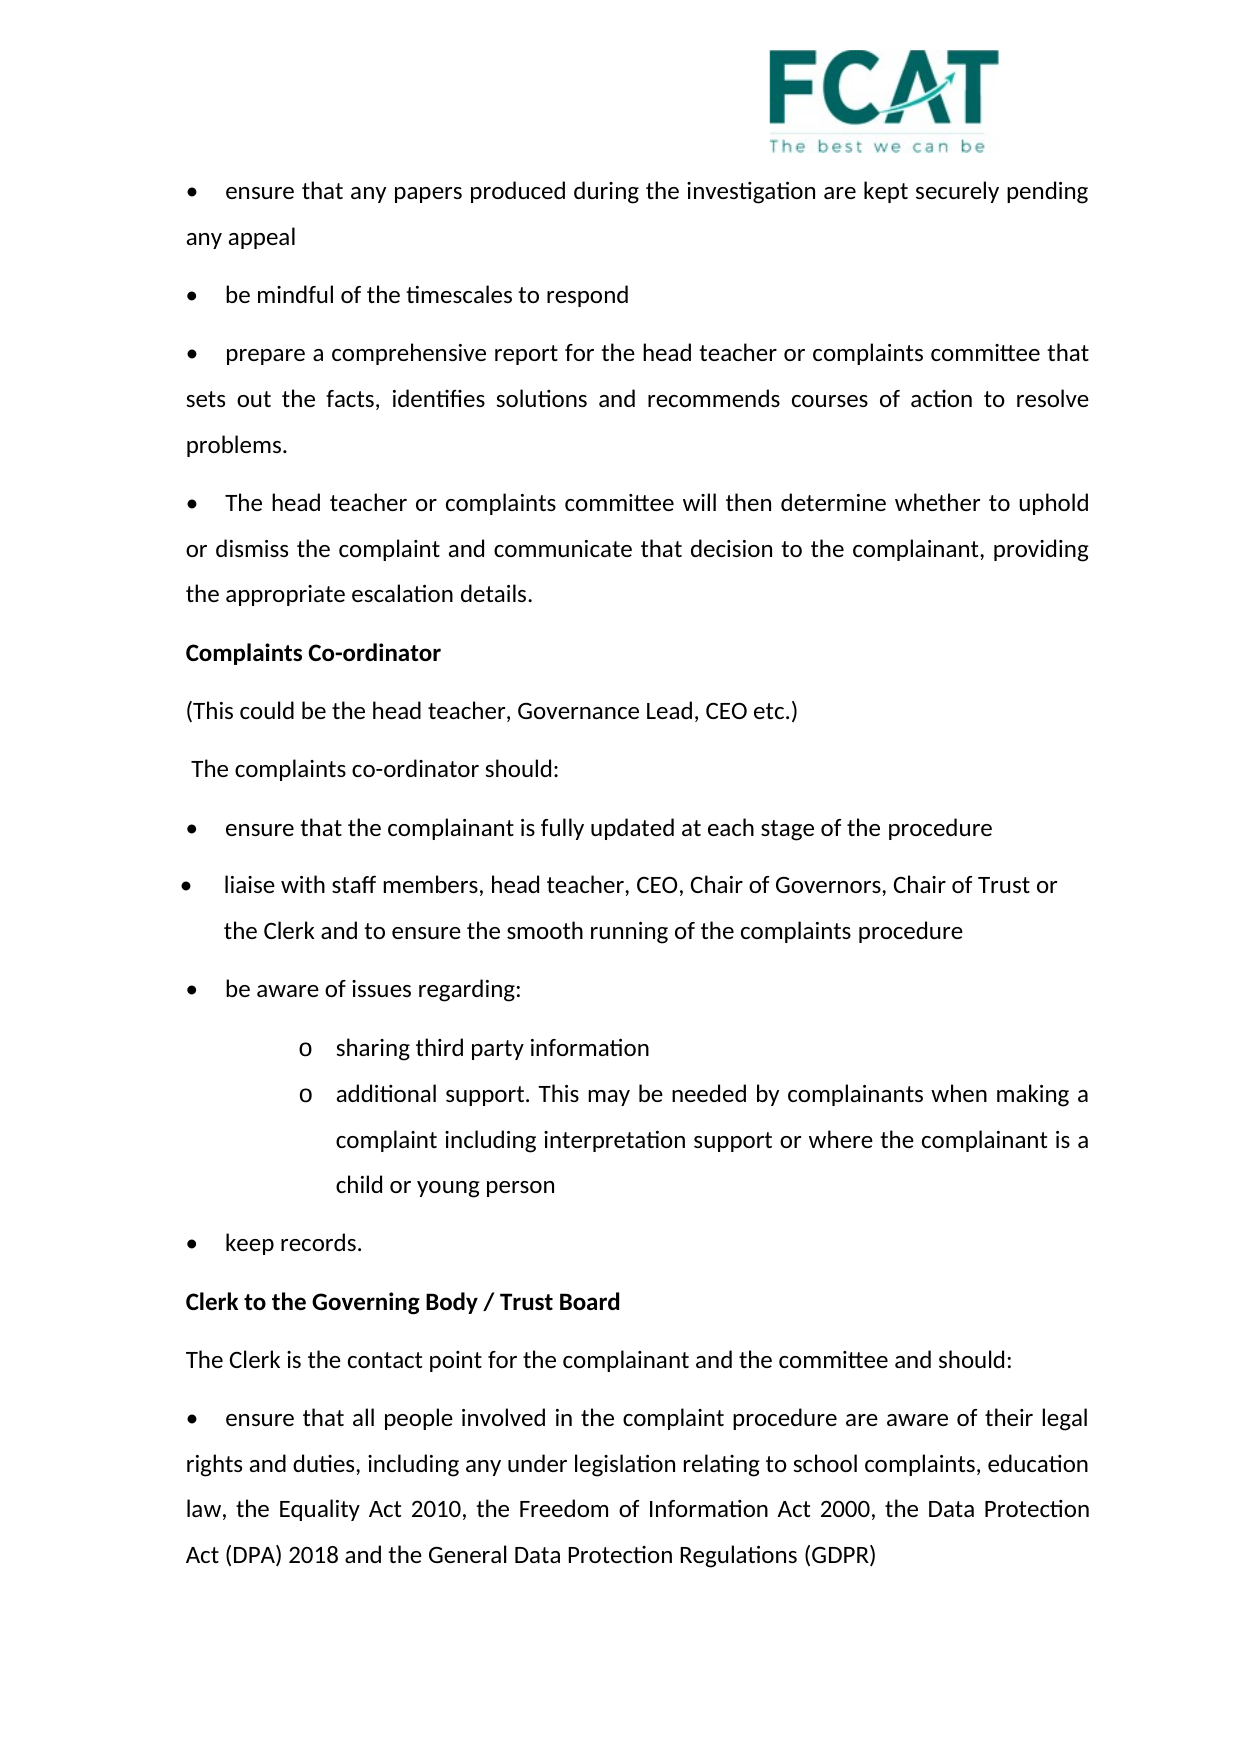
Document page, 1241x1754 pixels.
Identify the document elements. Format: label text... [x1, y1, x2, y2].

text The Clerk is the contact point for the complainant and the committee and should: [186, 1344, 1167, 1374]
list prepare a comprehensive report for the head teacher or complaints committee that sets out the facts, identifies solutions and recommends courses of action to resolve problems. [186, 337, 1091, 459]
list be mindful of the timescales to respond [185, 279, 1167, 310]
list keep records. [185, 1227, 1167, 1258]
list ensure that any papers produced during the investigation are kept securely pending any appeal [186, 175, 1090, 252]
subtitle Clerk to the Governing Body / Trust Board [186, 1286, 1167, 1316]
list sharing third party information [298, 1032, 1167, 1064]
list be aware of issues regarding: [185, 974, 1167, 1004]
subtitle Complaints Co-ordinator [186, 637, 1167, 667]
list ensure that all people involved in the complaint procedure are aware of their legal rights and duties, including any under legislation relating to school complaints, education law, the Equality Act 2010, the Freedom of Information Act 2000, the Data Protection Act (DPA) 2018 and the General Data Protection Regulations (GDPR) [186, 1402, 1091, 1570]
picture [769, 50, 999, 153]
list The head teacher or complaints committee will then determine whether to uphold or dismiss the complaint and communicate that decision to the complainant, providing the appropriate escalation details. [186, 487, 1091, 609]
text (This could be the head teacher, Governance Lead, CEO etc.) The complaints co-ordinator should: [185, 695, 801, 784]
list liaise with staff members, head teacher, CEO, Chair of Governors, Chair of Trust or the Clerk and to ensure the smooth running of the complaints procedure [179, 870, 1090, 946]
list ensure that the complainant is fully updated at each stage of the procedure [185, 812, 1167, 842]
list additional support. This may be needed by complainants when making a complaint including interpretation support or where the complainant is a child or young person [298, 1078, 1090, 1200]
